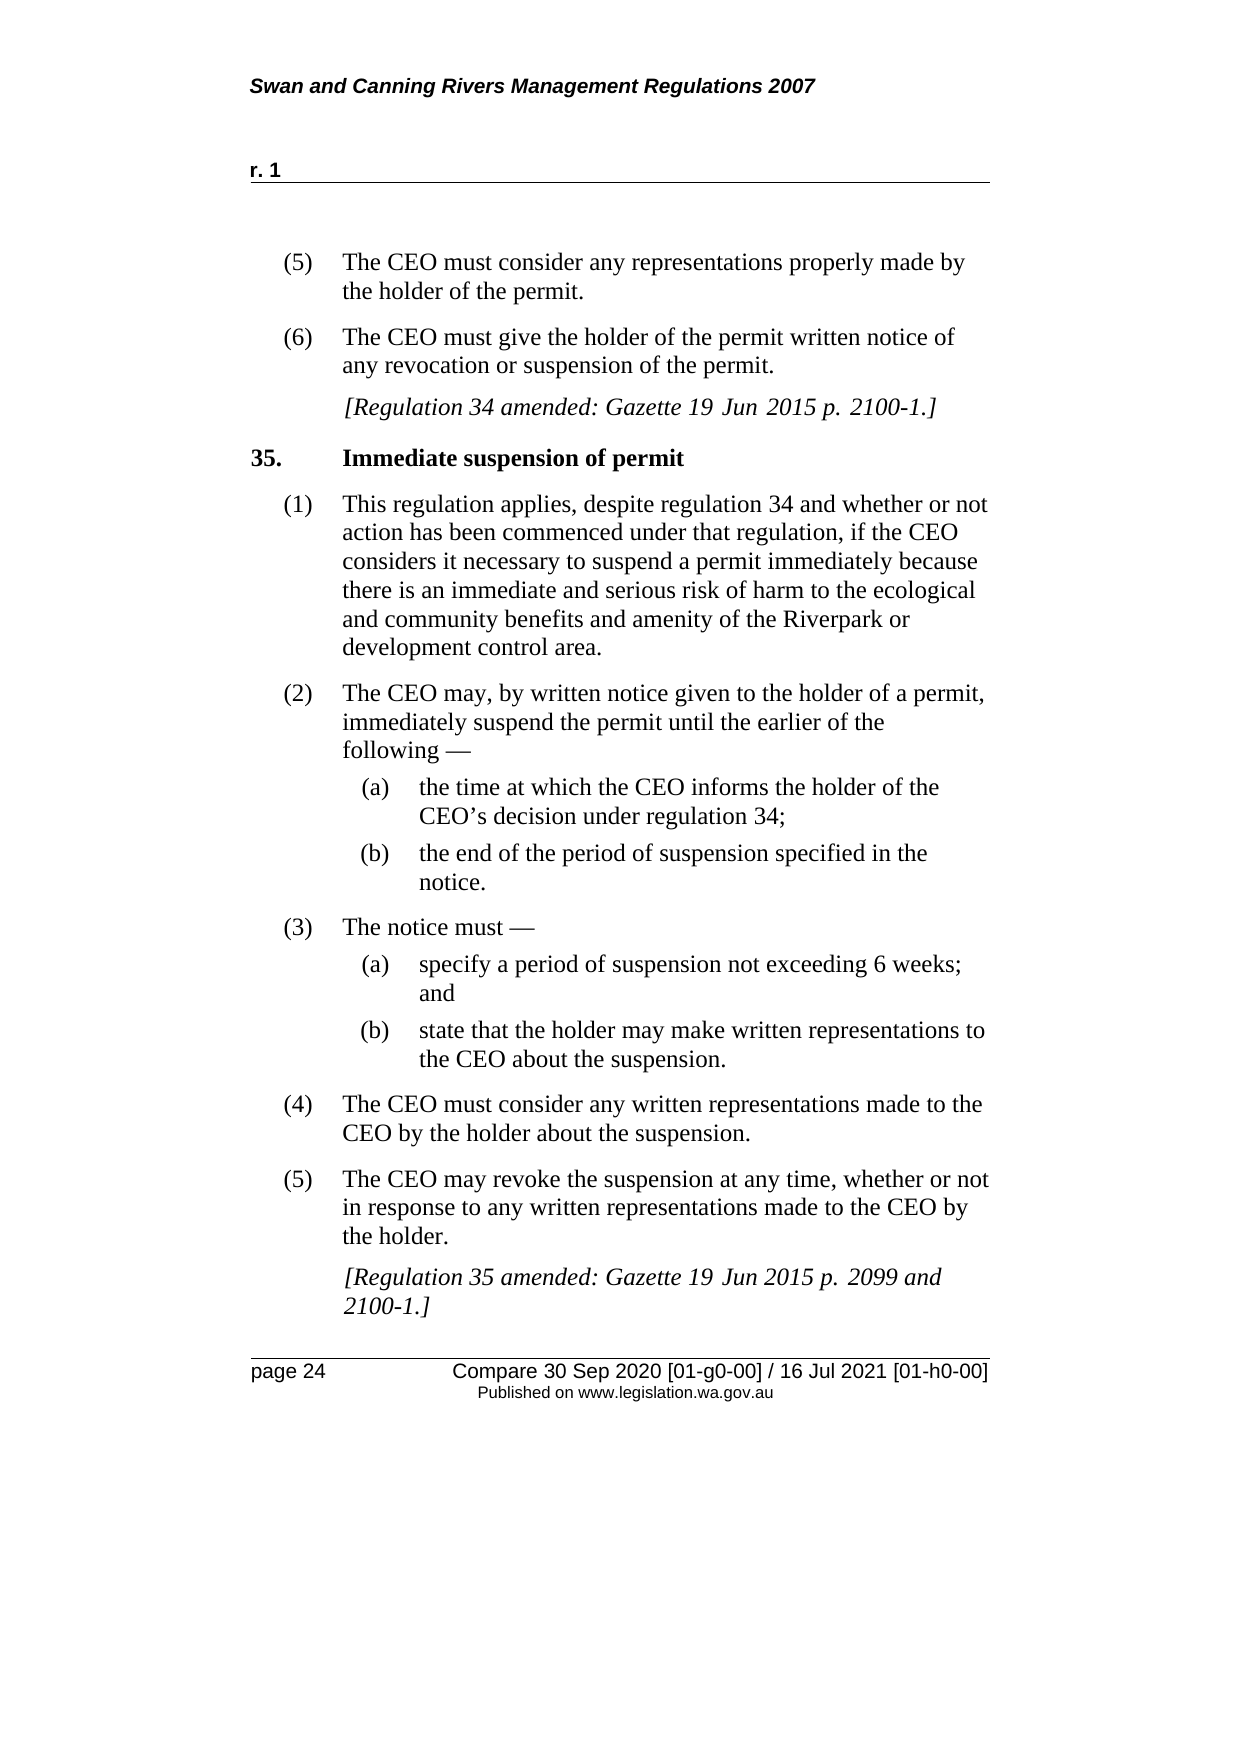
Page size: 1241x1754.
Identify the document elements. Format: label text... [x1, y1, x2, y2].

text [Regulation 34 amended: Gazette 19 Jun 2015 p. 2100-1.] [251, 392, 990, 420]
text (3) The notice must — [251, 912, 990, 941]
text (1) This regulation applies, despite regulation 34 and whether or not action has been commenced under that regulation, if the CEO considers it necessary to suspend a permit immediately because there is an immediate and serious risk of harm to the ecological and community benefits and amenity of the Riverpark or development control area. [251, 489, 990, 661]
text (a) specify a period of suspension not exceeding 6 weeks; and [251, 949, 990, 1007]
text (2) The CEO may, by written notice given to the holder of a permit, immediately suspend the permit until the earlier of the following — [251, 678, 990, 764]
text (5) The CEO may revoke the suspension at any time, whether or not in response to any written representations made to the CEO by the holder. [251, 1164, 990, 1250]
text (a) the time at which the CEO informs the holder of the CEO’s decision under regulation 34; [251, 772, 990, 830]
text (b) state that the holder may make written representations to the CEO about the suspension. [251, 1015, 990, 1073]
text (5) The CEO must consider any representations properly made by the holder of the permit. [251, 247, 990, 305]
subtitle 35. Immediate suspension of permit [251, 443, 990, 472]
text (4) The CEO must consider any written representations made to the CEO by the holder about the suspension. [251, 1089, 990, 1147]
text (b) the end of the period of suspension specified in the notice. [251, 838, 990, 896]
text (6) The CEO must give the holder of the permit written notice of any revocation or suspension of the permit. [251, 322, 990, 379]
text [Regulation 35 amended: Gazette 19 Jun 2015 p. 2099 and 2100-1.] [251, 1262, 990, 1320]
